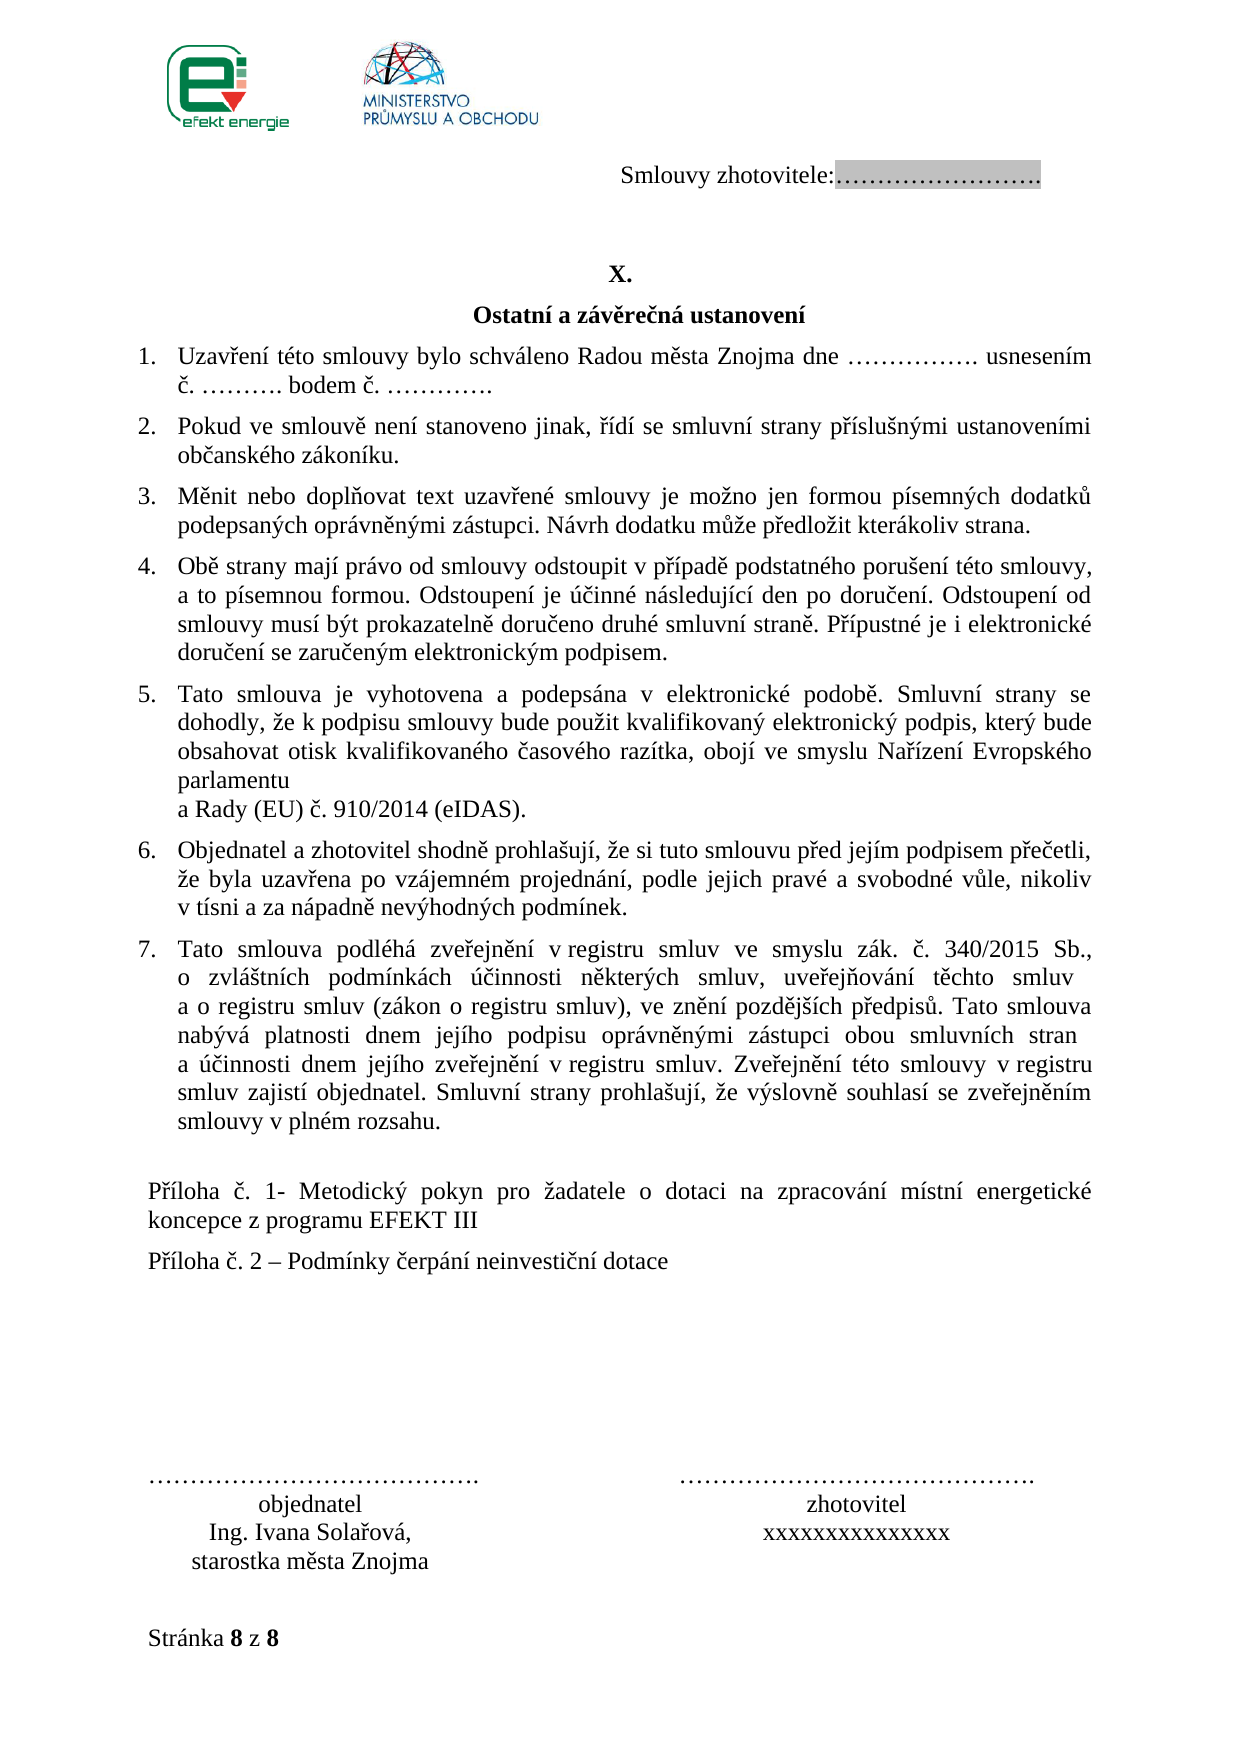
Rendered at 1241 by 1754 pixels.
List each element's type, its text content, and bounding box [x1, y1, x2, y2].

list Tato smlouva je vyhotovena a podepsána v elektronické podobě. Smluvní strany se dohodly, že k podpisu smlouvy bude použit kvalifikovaný elektronický podpis, který bude obsahovat otisk kvalifikovaného časového razítka, obojí ve smyslu Nařízení Evropského parlamentu a Rady (EU) č. 910/2014 (eIDAS). [138, 679, 1093, 822]
picture [147, 28, 554, 144]
text Příloha č. 1- Metodický pokyn pro žadatele o dotaci na zpracování místní energetické koncepce z programu EFEKT III [148, 1176, 1093, 1234]
text Ing. Ivana Solařová, xxxxxxxxxxxxxxx [148, 1517, 1093, 1546]
list Tato smlouva podléhá zveřejnění v registru smluv ve smyslu zák. č. 340/2015 Sb., o zvláštních podmínkách účinnosti některých smluv, uveřejňování těchto smluv a o registru smluv (zákon o registru smluv), ve znění pozdějších předpisů. Tato smlouva nabývá platnosti dnem jejího podpisu oprávněnými zástupci obou smluvních stran a účinnosti dnem jejího zveřejnění v registru smluv. Zveřejnění této smlouvy v registru smluv zajistí objednatel. Smluvní strany prohlašují, že výslovně souhlasí se zveřejněním smlouvy v plném rozsahu. [138, 934, 1093, 1135]
list Pokud ve smlouvě není stanoveno jinak, řídí se smluvní strany příslušnými ustanoveními občanského zákoníku. [138, 411, 1093, 469]
list Obě strany mají právo od smlouvy odstoupit v případě podstatného porušení této smlouvy, a to písemnou formou. Odstoupení je účinné následující den po doručení. Odstoupení od smlouvy musí být prokazatelně doručeno druhé smluvní straně. Přípustné je i elektronické doručení se zaručeným elektronickým podpisem. [138, 551, 1093, 666]
list Měnit nebo doplňovat text uzavřené smlouvy je možno jen formou písemných dodatků podepsaných oprávněnými zástupci. Návrh dodatku může předložit kterákoliv strana. [138, 481, 1093, 539]
list Uzavření této smlouvy bylo schváleno Radou města Znojma dne ……………. usnesením č. ………. bodem č. …………. [138, 341, 1093, 399]
text X. [148, 259, 1093, 287]
list Objednatel a zhotovitel shodně prohlašují, že si tuto smlouvu před jejím podpisem přečetli, že byla uzavřena po vzájemném projednání, podle jejich pravé a svobodné vůle, nikoliv v tísni a za nápadně nevýhodných podmínek. [138, 835, 1093, 921]
text objednatel zhotovitel [148, 1489, 1093, 1517]
text starostka města Znojma [148, 1546, 1093, 1575]
text Ostatní a závěrečná ustanovení [185, 300, 1093, 329]
text Příloha č. 2 – Podmínky čerpání neinvestiční dotace [148, 1246, 1093, 1275]
text …………………………………. ……………………………………. [148, 1460, 1093, 1489]
